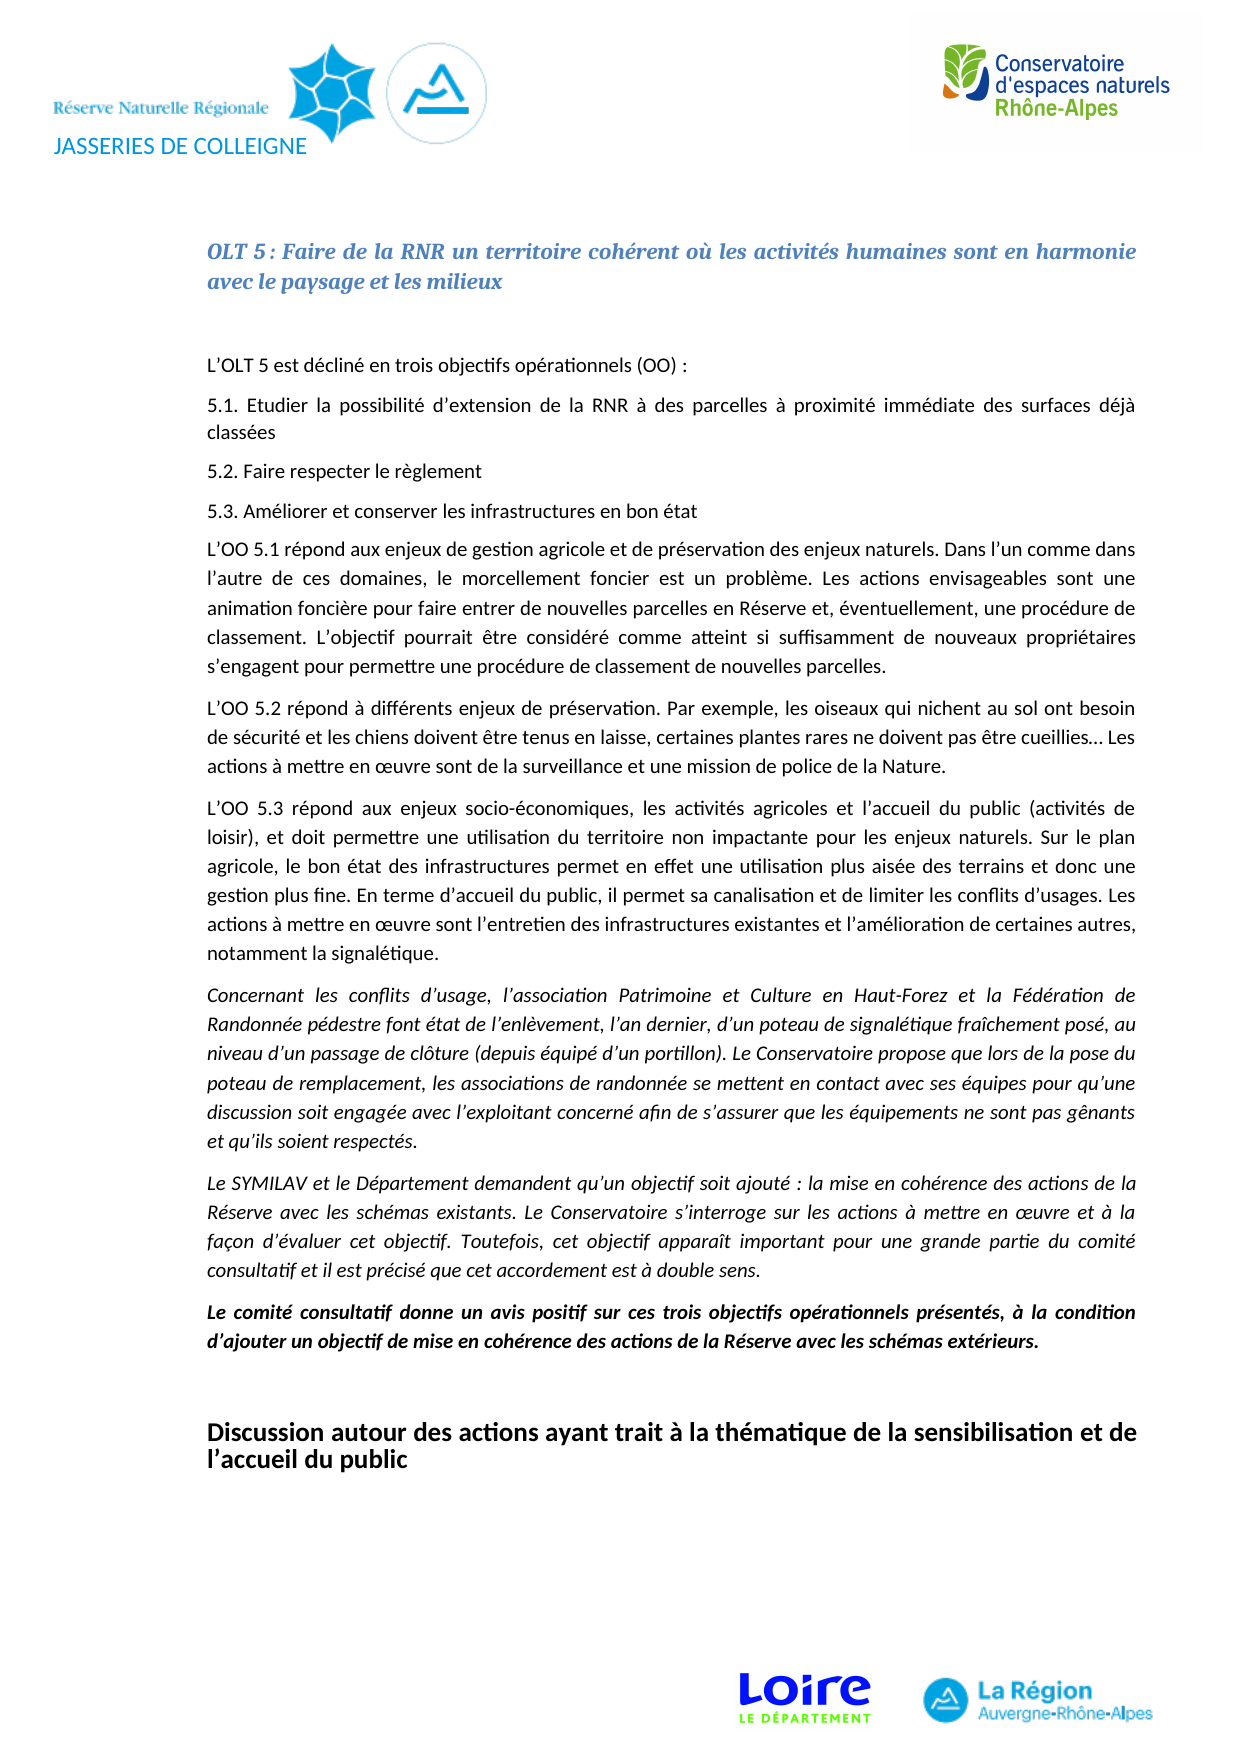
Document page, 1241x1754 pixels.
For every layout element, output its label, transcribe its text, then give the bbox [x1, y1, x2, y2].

text Le SYMILAV et le Département demandent qu’un objectif soit ajouté : la mise en cohérence des actions de la Réserve avec les schémas existants. Le Conservatoire s’interroge sur les actions à mettre en œuvre et à la façon d’évaluer cet objectif. Toutefois, cet objectif apparaît important pour une grande partie du comité consultatif et il est précisé que cet accordement est à double sens. [207, 1170, 1138, 1283]
text L’OO 5.3 répond aux enjeux socio-économiques, les activités agricoles et l’accueil du public (activités de loisir), et doit permettre une utilisation du territoire non impactante pour les enjeux naturels. Sur le plan agricole, le bon état des infrastructures permet en effet une utilisation plus aisée des terrains et donc une gestion plus fine. En terme d’accueil du public, il permet sa canalisation et de limiter les conflits d’usages. Les actions à mettre en œuvre sont l’entretien des infrastructures existantes et l’amélioration de certaines autres, notamment la signalétique. [207, 795, 1138, 966]
text 5.1. Etudier la possibilité d’extension de la RNR à des parcelles à proximité immédiate des surfaces déjà classées [207, 391, 1138, 445]
text Le comité consultatif donne un avis positif sur ces trois objectifs opérationnels présentés, à la condition d’ajouter un objectif de mise en cohérence des actions de la Réserve avec les schémas extérieurs. [207, 1299, 1138, 1353]
text L’OO 5.1 répond aux enjeux de gestion agricole et de préservation des enjeux naturels. Dans l’un comme dans l’autre de ces domaines, le morcellement foncier est un problème. Les actions envisageables sont une animation foncière pour faire entrer de nouvelles parcelles en Réserve et, éventuellement, une procédure de classement. L’objectif pourrait être considéré comme atteint si suffisamment de nouveaux propriétaires s’engagent pour permettre une procédure de classement de nouvelles parcelles. [207, 536, 1138, 678]
text L’OLT 5 est décliné en trois objectifs opérationnels (OO) : [207, 351, 1138, 378]
text Concernant les conflits d’usage, l’association Patrimoine et Culture en Haut-Forez et la Fédération de Randonnée pédestre font état de l’enlèvement, l’an dernier, d’un poteau de signalétique fraîchement posé, au niveau d’un passage de clôture (depuis équipé d’un portillon). Le Conservatoire propose que lors de la pose du poteau de remplacement, les associations de randonnée se mettent en contact avec ses équipes pour qu’une discussion soit engagée avec l’exploitant concerné afin de s’assurer que les équipements ne sont pas gênants et qu’ils soient respectés. [207, 982, 1138, 1153]
text 5.2. Faire respecter le règlement [207, 457, 1138, 484]
text L’OO 5.2 répond à différents enjeux de préservation. Par exemple, les oiseaux qui nichent au sol ont besoin de sécurité et les chiens doivent être tenus en laisse, certaines plantes rares ne doivent pas être cueillies… Les actions à mettre en œuvre sont de la surveillance et une mission de police de la Nature. [207, 695, 1138, 778]
picture [907, 12, 1205, 153]
text 5.3. Améliorer et conserver les infrastructures en bon état [207, 497, 1138, 524]
subtitle OLT 5 : Faire de la RNR un territoire cohérent où les activités humaines sont en harmonie avec le paysage et les milieux [207, 238, 1138, 295]
subtitle Discussion autour des actions ayant trait à la thématique de la sensibilisation et de l’accueil du public [207, 1420, 1138, 1474]
picture [733, 1665, 878, 1732]
